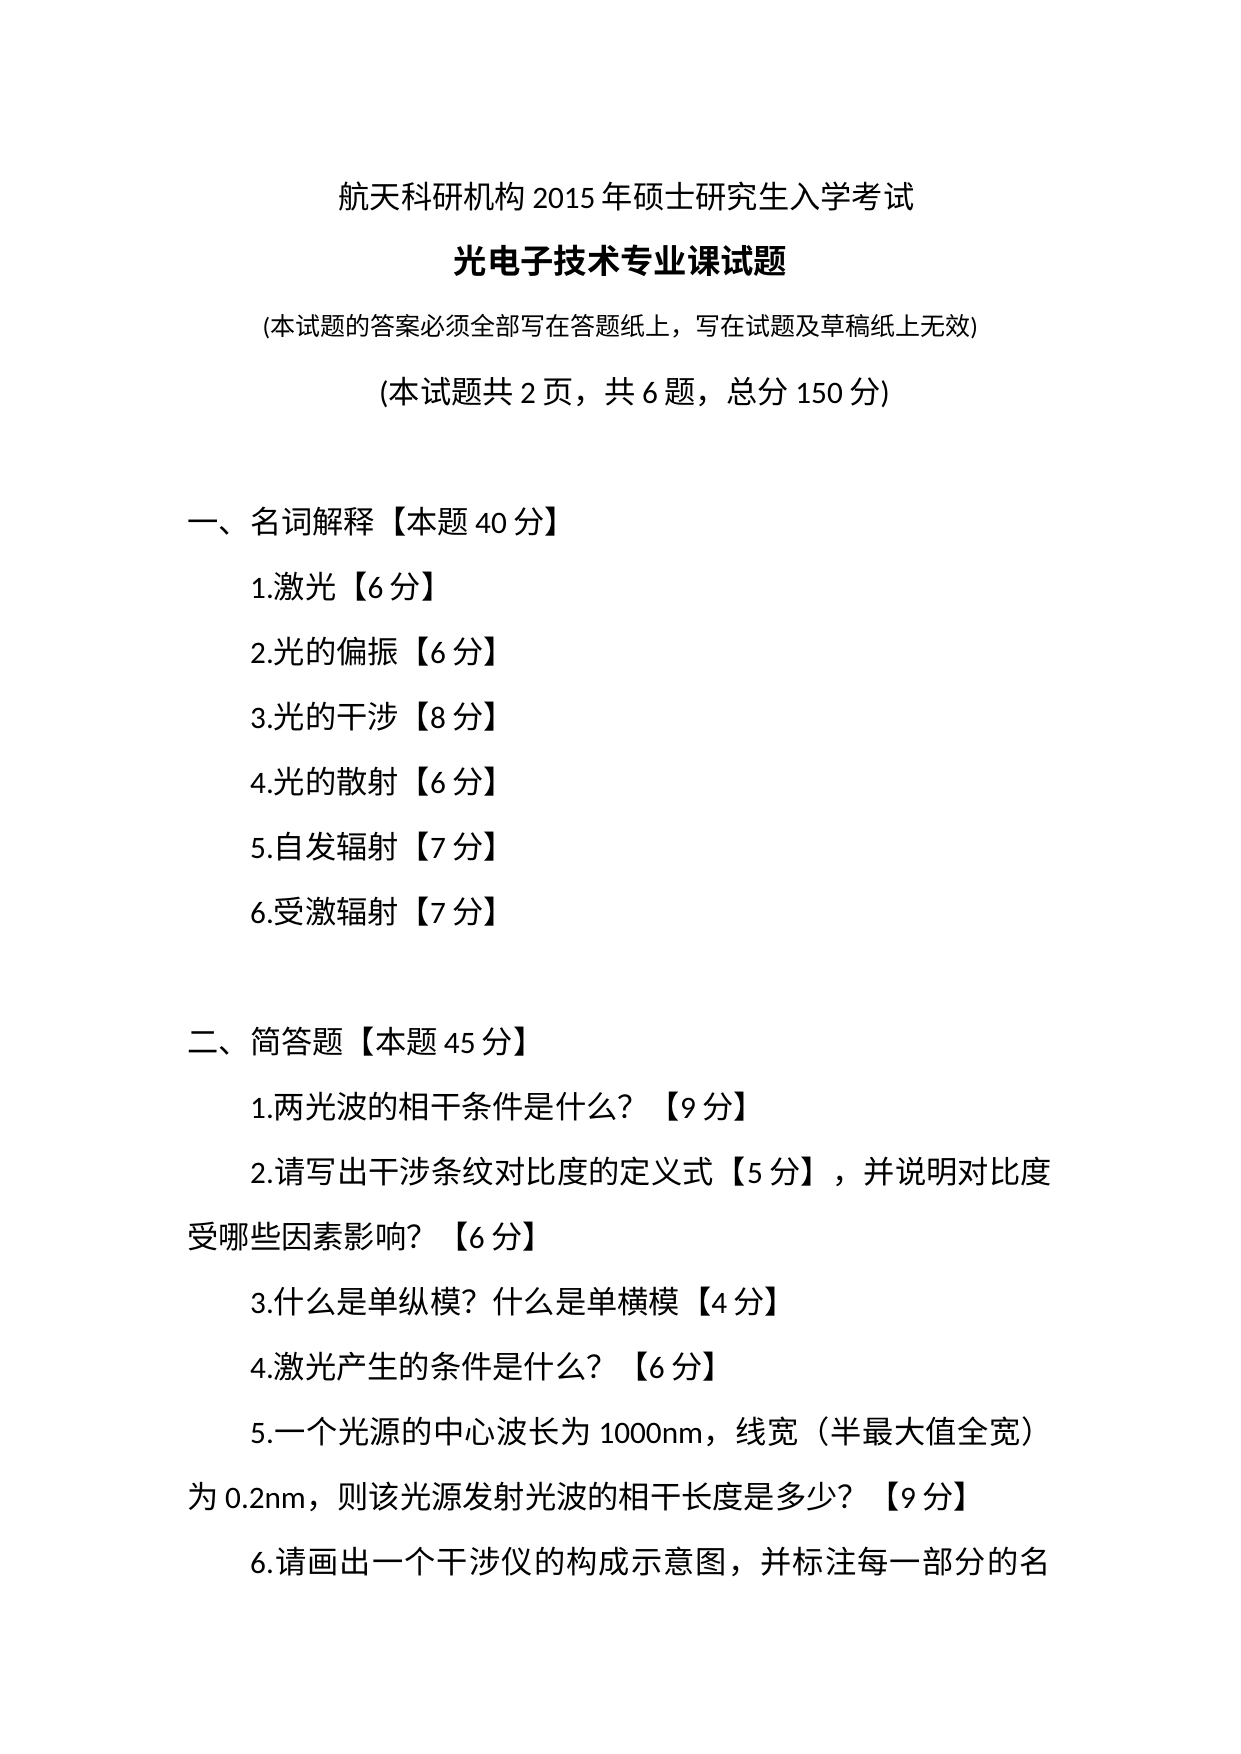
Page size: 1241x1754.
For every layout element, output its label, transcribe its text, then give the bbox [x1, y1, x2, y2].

text 二、简答题【本题45分】 [187, 1007, 1053, 1072]
text 5.自发辐射【7分】 [187, 812, 1053, 877]
text 航天科研机构2015年硕士研究生入学考试 [187, 162, 1053, 227]
text 3.什么是单纵模？什么是单横模【4分】 [187, 1267, 1053, 1332]
text 2.请写出干涉条纹对比度的定义式【5分】，并说明对比度受哪些因素影响？【6分】 [187, 1137, 1053, 1267]
text 4.光的散射【6分】 [187, 747, 1053, 812]
text 一、名词解释【本题40分】 [187, 487, 1053, 552]
text 3.光的干涉【8分】 [187, 682, 1053, 747]
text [187, 1527, 1053, 1592]
text (本试题共2页，共6题，总分150分) [187, 357, 1053, 422]
text 4.激光产生的条件是什么？【6分】 [187, 1332, 1053, 1397]
text 5.一个光源的中心波长为1000nm，线宽（半最大值全宽）为0.2nm，则该光源发射光波的相干长度是多少？【9分】 [187, 1397, 1053, 1527]
text 光电子技术专业课试题 [187, 227, 1053, 292]
text 1.两光波的相干条件是什么？【9分】 [187, 1072, 1053, 1137]
text 6.受激辐射【7分】 [187, 877, 1053, 942]
text 1.激光【6分】 [187, 552, 1053, 617]
text 2.光的偏振【6分】 [187, 617, 1053, 682]
text (本试题的答案必须全部写在答题纸上，写在试题及草稿纸上无效) [187, 292, 1053, 357]
